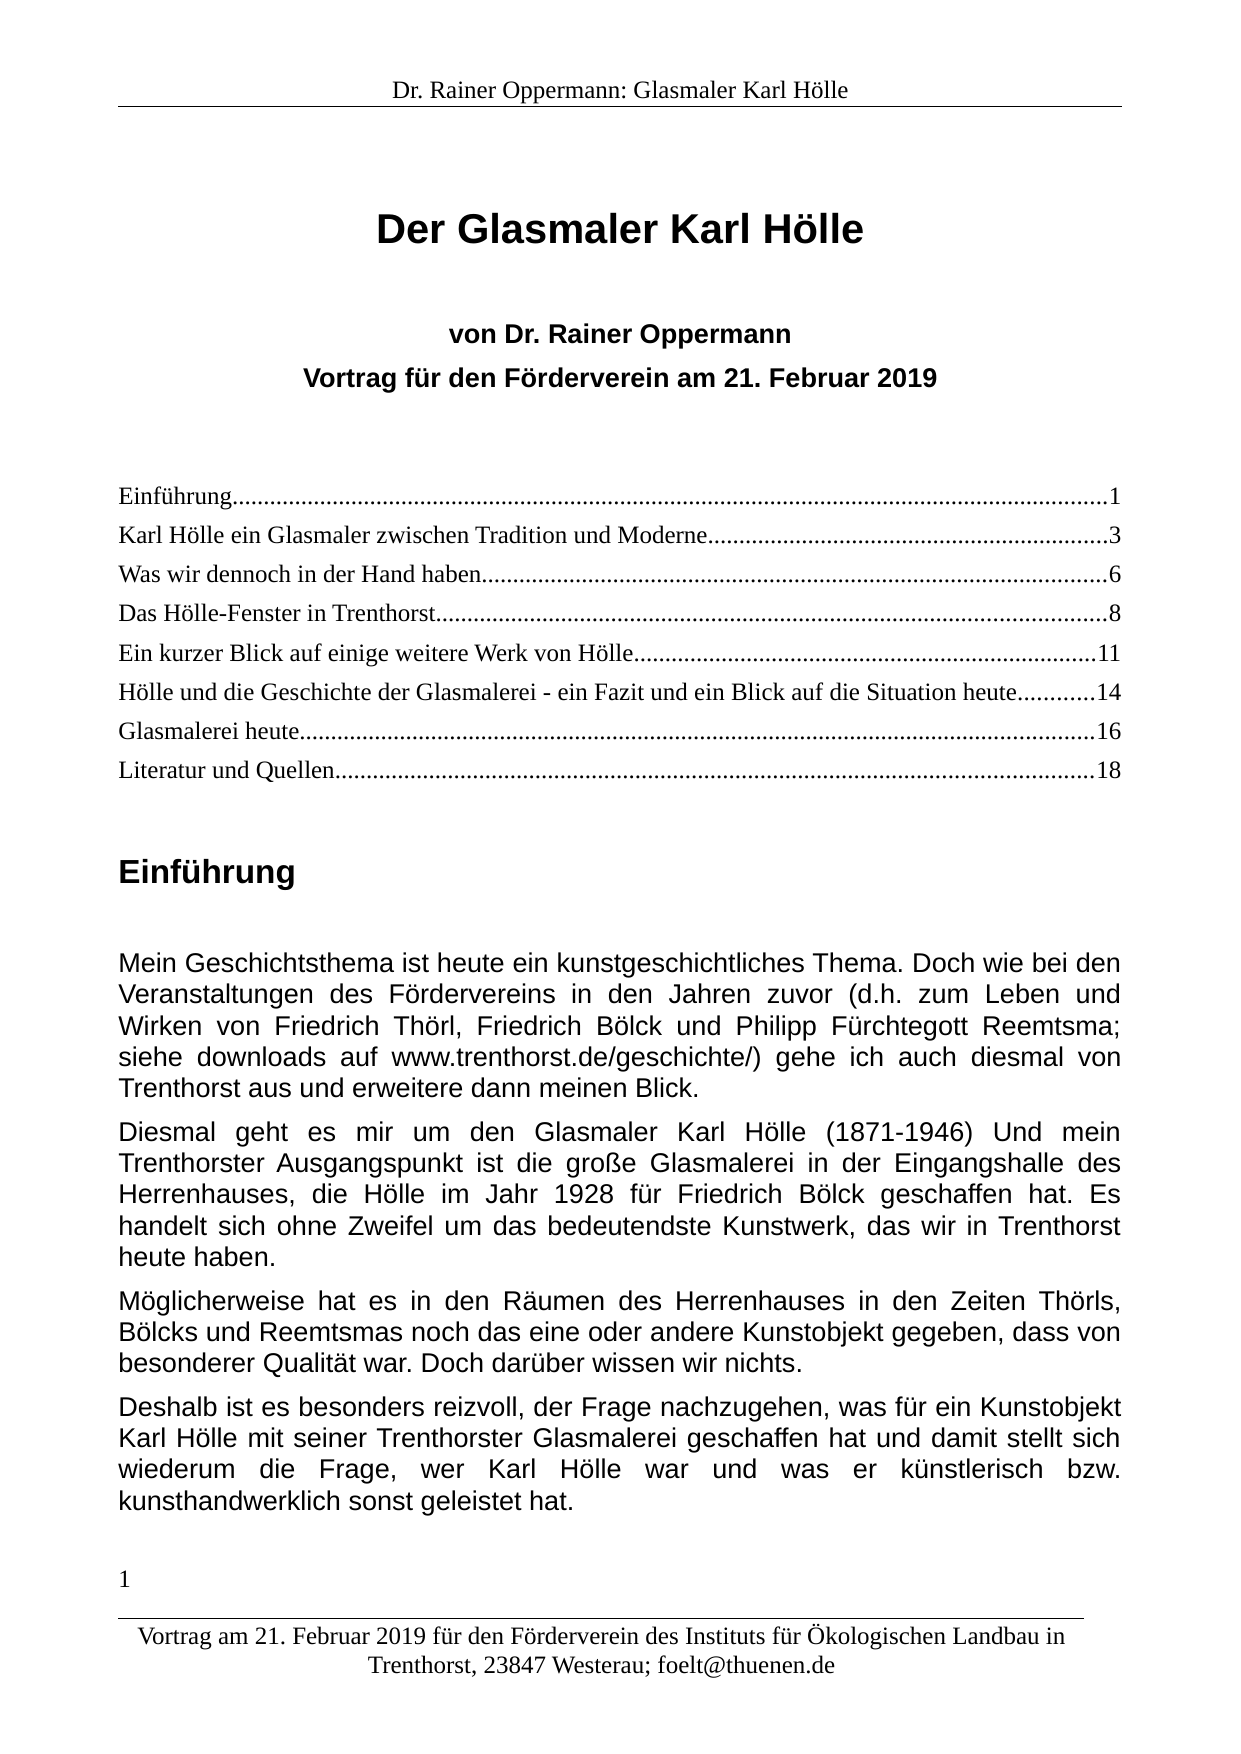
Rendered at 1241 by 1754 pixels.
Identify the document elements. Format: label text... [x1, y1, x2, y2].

text Karl Hölle ein Glasmaler zwischen Tradition und Moderne 3 [118, 520, 1122, 549]
text von Dr. Rainer Oppermann [118, 318, 1122, 350]
text Vortrag für den Förderverein am 21. Februar 2019 [118, 362, 1122, 393]
subtitle Einführung [118, 853, 1122, 891]
text Glasmalerei heute 16 [118, 716, 1122, 745]
text Einführung 1 [118, 481, 1122, 510]
text Deshalb ist es besonders reizvoll, der Frage nachzugehen, was für ein Kunstobjekt Karl Hölle mit seiner Trenthorster Glasmalerei geschaffen hat und damit stellt sich wiederum die Frage, wer Karl Hölle war und was er künstlerisch bzw. kunsthandwerklich sonst geleistet hat. [118, 1391, 1122, 1516]
text Diesmal geht es mir um den Glasmaler Karl Hölle (1871-1946) Und mein Trenthorster Ausgangspunkt ist die große Glasmalerei in der Eingangshalle des Herrenhauses, die Hölle im Jahr 1928 für Friedrich Bölck geschaffen hat. Es handelt sich ohne Zweifel um das bedeutendste Kunstwerk, das wir in Trenthorst heute haben. [118, 1116, 1122, 1272]
text Ein kurzer Blick auf einige weitere Werk von Hölle 11 [118, 638, 1122, 666]
text Möglicherweise hat es in den Räumen des Herrenhauses in den Zeiten Thörls, Bölcks und Reemtsmas noch das eine oder andere Kunstobjekt gegeben, dass von besonderer Qualität war. Doch darüber wissen wir nichts. [118, 1285, 1122, 1378]
text Literatur und Quellen 18 [118, 755, 1122, 784]
text Was wir dennoch in der Hand haben 6 [118, 559, 1122, 588]
text Der Glasmaler Karl Hölle [118, 205, 1122, 253]
text Das Hölle-Fenster in Trenthorst 8 [118, 598, 1122, 627]
text Mein Geschichtsthema ist heute ein kunstgeschichtliches Thema. Doch wie bei den Veranstaltungen des Fördervereins in den Jahren zuvor (d.h. zum Leben und Wirken von Friedrich Thörl, Friedrich Bölck und Philipp Fürchtegott Reemtsma; siehe downloads auf www.trenthorst.de/geschichte/) gehe ich auch diesmal von Trenthorst aus und erweitere dann meinen Blick. [118, 947, 1122, 1103]
text Hölle und die Geschichte der Glasmalerei - ein Fazit und ein Blick auf die Situation heute 14 [118, 677, 1122, 706]
